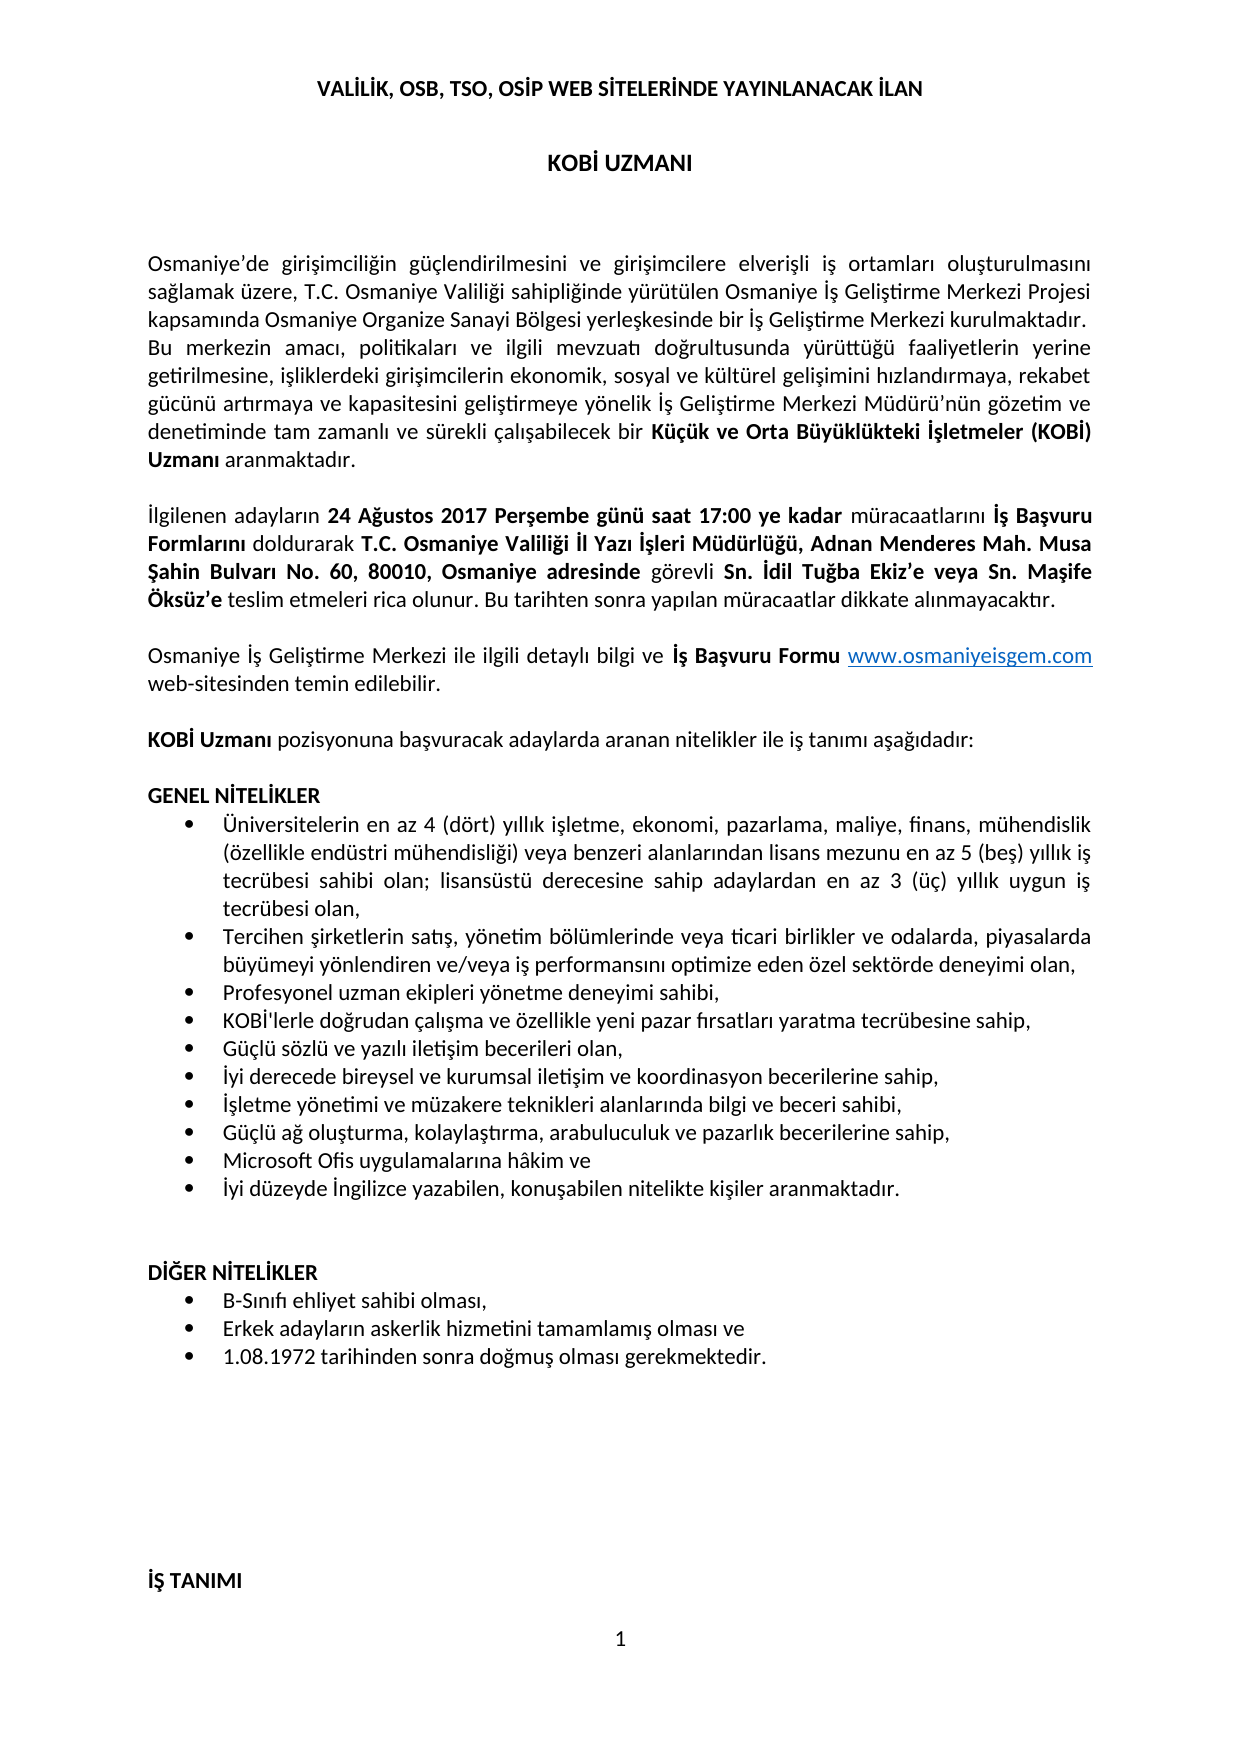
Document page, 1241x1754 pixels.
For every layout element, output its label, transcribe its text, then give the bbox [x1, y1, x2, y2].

text Osmaniye İş Geliştirme Merkezi ile ilgili detaylı bilgi ve İş Başvuru Formu www.osmaniyeisgem.com web-sitesinden temin edilebilir. [148, 642, 1093, 698]
text Osmaniye’de girişimciliğin güçlendirilmesini ve girişimcilere elverişli iş ortamları oluşturulmasını sağlamak üzere, T.C. Osmaniye Valiliği sahipliğinde yürütülen Osmaniye İş Geliştirme Merkezi Projesi kapsamında Osmaniye Organize Sanayi Bölgesi yerleşkesinde bir İş Geliştirme Merkezi kurulmaktadır. [148, 249, 1093, 333]
text KOBİ UZMANI [148, 148, 1093, 178]
list İyi düzeyde İngilizce yazabilen, konuşabilen nitelikte kişiler aranmaktadır. [185, 1174, 1093, 1202]
list KOBİ'lerle doğrudan çalışma ve özellikle yeni pazar fırsatları yaratma tecrübesine sahip, [185, 1006, 1093, 1034]
list İŞ TANIMI [148, 1566, 1093, 1594]
list Üniversitelerin en az 4 (dört) yıllık işletme, ekonomi, pazarlama, maliye, finans, mühendislik (özellikle endüstri mühendisliği) veya benzeri alanlarından lisans mezunu en az 5 (beş) yıllık iş tecrübesi sahibi olan; lisansüstü derecesine sahip adaylardan en az 3 (üç) yıllık uygun iş tecrübesi olan, [185, 810, 1093, 922]
list Microsoft Ofis uygulamalarına hâkim ve [185, 1146, 1093, 1174]
text KOBİ Uzmanı pozisyonuna başvuracak adaylarda aranan nitelikler ile iş tanımı aşağıdadır: [148, 726, 1093, 754]
list Profesyonel uzman ekipleri yönetme deneyimi sahibi, [185, 978, 1093, 1006]
list Erkek adayların askerlik hizmetini tamamlamış olması ve [185, 1314, 1093, 1342]
text Bu merkezin amacı, politikaları ve ilgili mevzuatı doğrultusunda yürüttüğü faaliyetlerin yerine getirilmesine, işliklerdeki girişimcilerin ekonomik, sosyal ve kültürel gelişimini hızlandırmaya, rekabet gücünü artırmaya ve kapasitesini geliştirmeye yönelik İş Geliştirme Merkezi Müdürü’nün gözetim ve denetiminde tam zamanlı ve sürekli çalışabilecek bir Küçük ve Orta Büyüklükteki İşletmeler (KOBİ) Uzmanı aranmaktadır. [148, 333, 1093, 473]
list B-Sınıfı ehliyet sahibi olması, [185, 1286, 1093, 1314]
text İlgilenen adayların 24 Ağustos 2017 Perşembe günü saat 17:00 ye kadar müracaatlarını İş Başvuru Formlarını doldurarak T.C. Osmaniye Valiliği İl Yazı İşleri Müdürlüğü, Adnan Menderes Mah. Musa Şahin Bulvarı No. 60, 80010, Osmaniye adresinde görevli Sn. İdil Tuğba Ekiz’e veya Sn. Maşife Öksüz’e teslim etmeleri rica olunur. Bu tarihten sonra yapılan müracaatlar dikkate alınmayacaktır. [148, 501, 1093, 613]
list İşletme yönetimi ve müzakere teknikleri alanlarında bilgi ve beceri sahibi, [185, 1090, 1093, 1118]
list Güçlü sözlü ve yazılı iletişim becerileri olan, [185, 1034, 1093, 1062]
list Tercihen şirketlerin satış, yönetim bölümlerinde veya ticari birlikler ve odalarda, piyasalarda büyümeyi yönlendiren ve/veya iş performansını optimize eden özel sektörde deneyimi olan, [185, 922, 1093, 978]
text DİĞER NİTELİKLER [148, 1258, 1093, 1286]
list Güçlü ağ oluşturma, kolaylaştırma, arabuluculuk ve pazarlık becerilerine sahip, [185, 1118, 1093, 1146]
list 1.08.1972 tarihinden sonra doğmuş olması gerekmektedir. [185, 1342, 1093, 1370]
list İyi derecede bireysel ve kurumsal iletişim ve koordinasyon becerilerine sahip, [185, 1062, 1093, 1090]
text GENEL NİTELİKLER [148, 782, 1093, 810]
